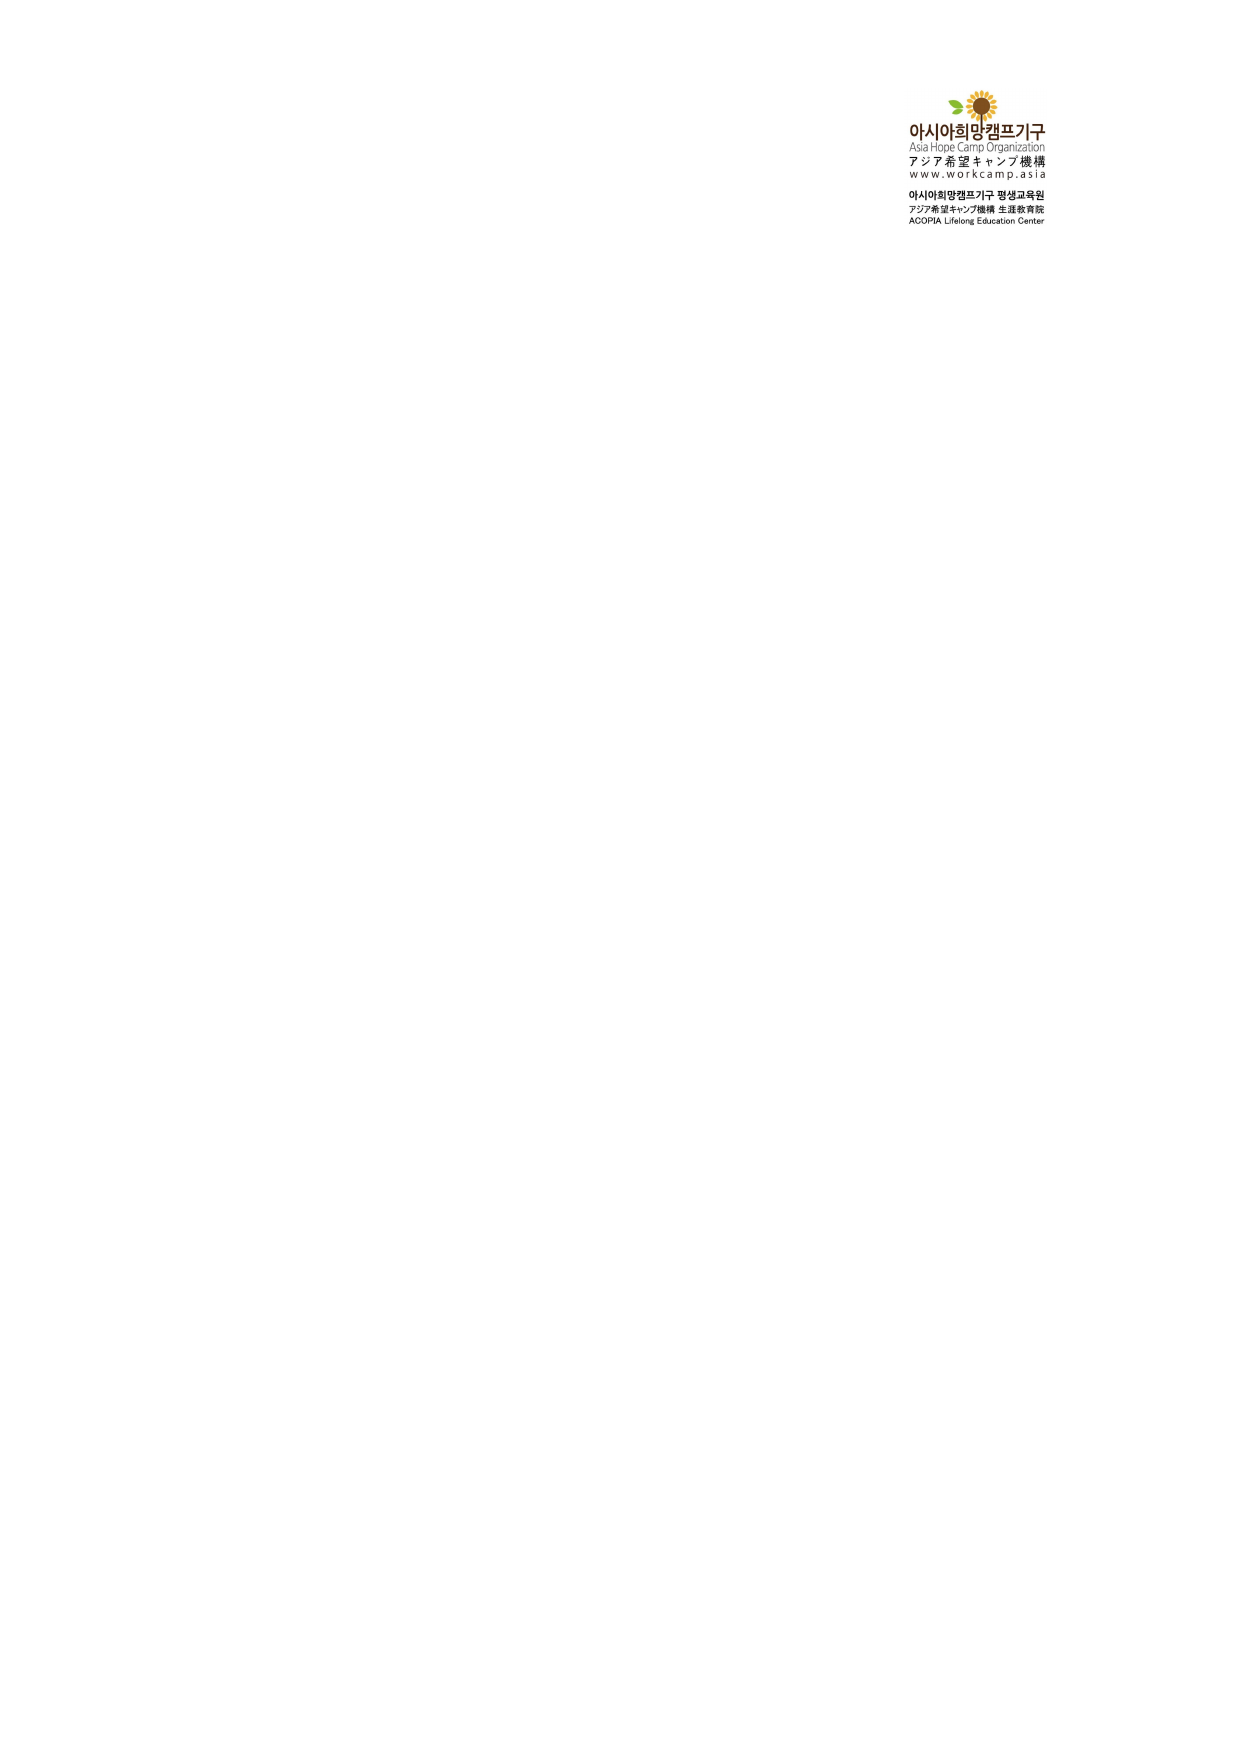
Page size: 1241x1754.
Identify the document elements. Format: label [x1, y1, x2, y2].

picture [904, 88, 1047, 226]
